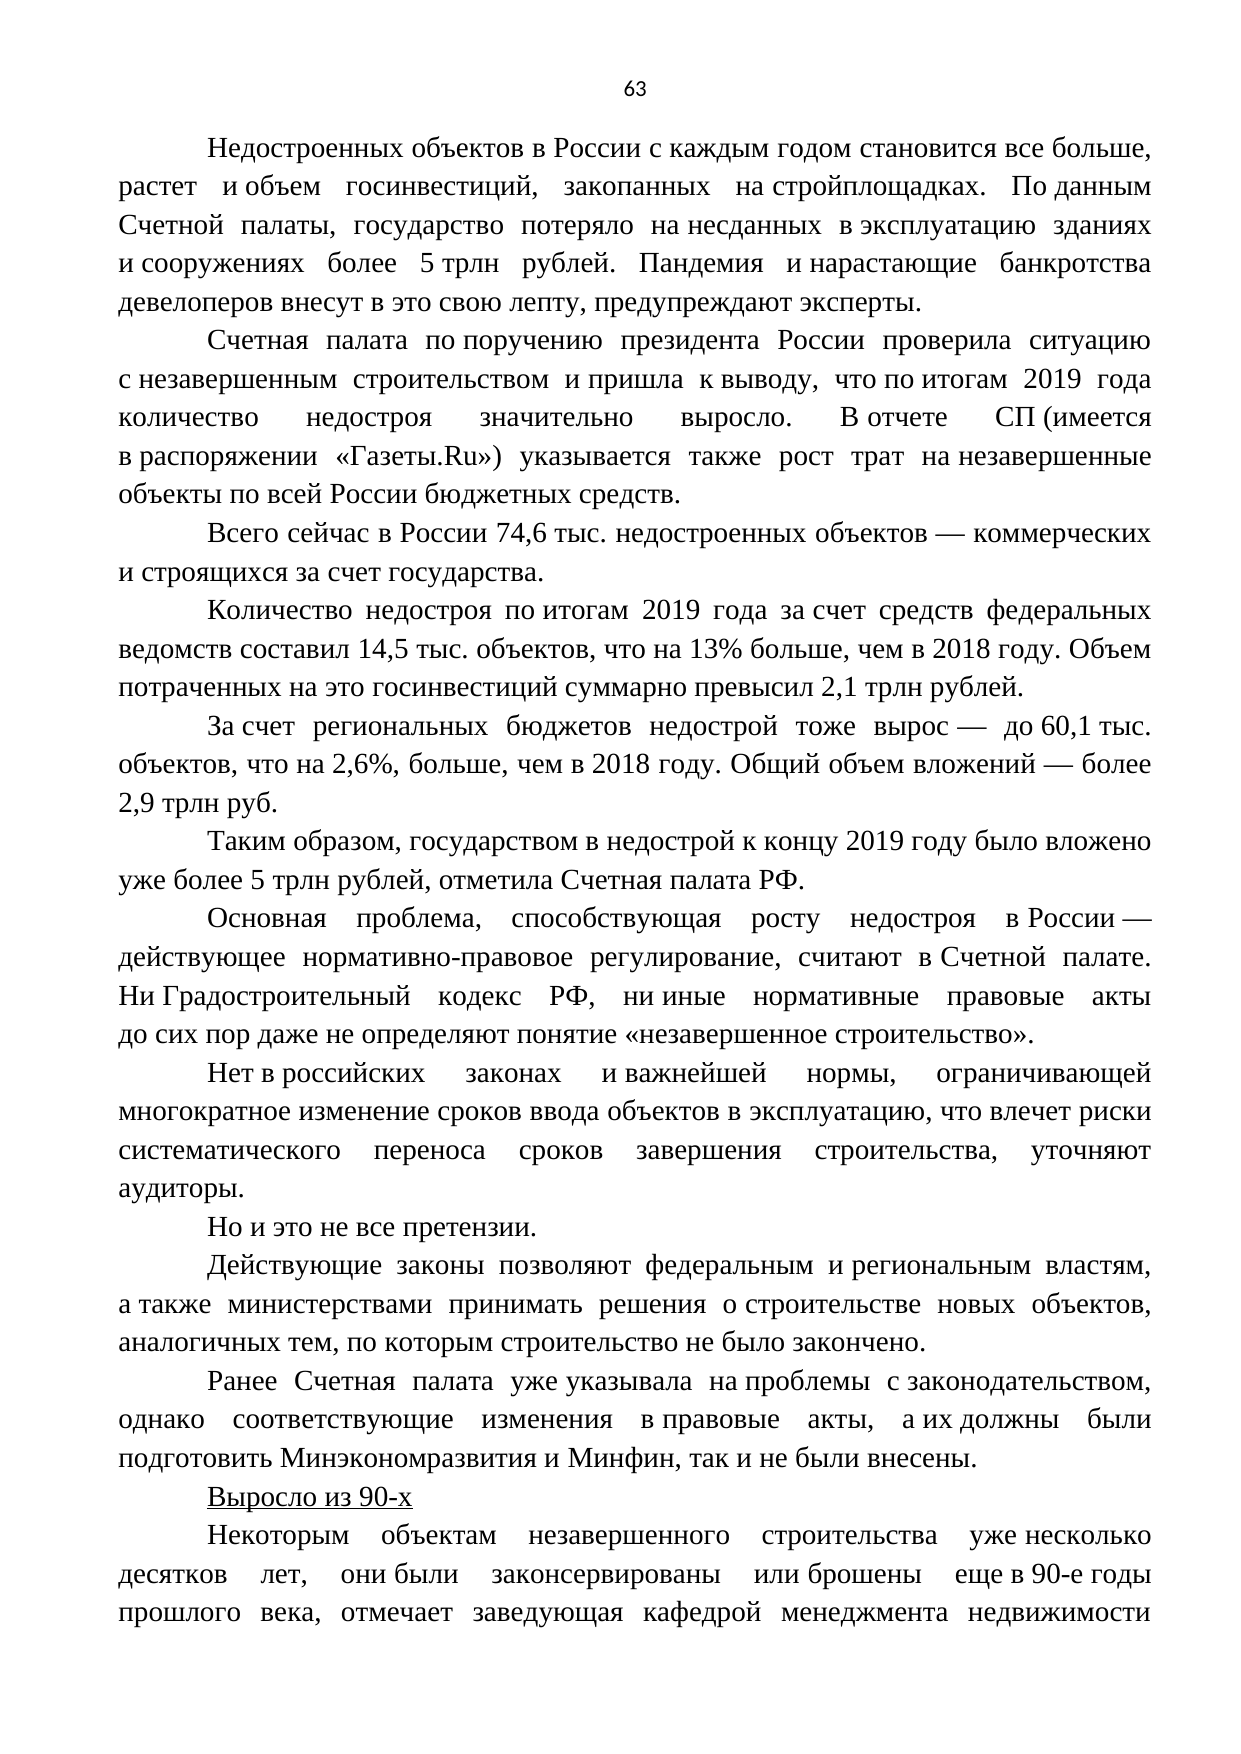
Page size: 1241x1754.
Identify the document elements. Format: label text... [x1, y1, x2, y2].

text Но и это не все претензии. [118, 1209, 1152, 1242]
text Количество недостроя по итогам 2019 года за счет средств федеральных ведомств составил 14,5 тыс. объектов, что на 13% больше, чем в 2018 году. Объем потраченных на это госинвестиций суммарно превысил 2,1 трлн рублей. [118, 592, 1152, 703]
text За счет региональных бюджетов недострой тоже вырос — до 60,1 тыс. объектов, что на 2,6%, больше, чем в 2018 году. Общий объем вложений — более 2,9 трлн руб. [118, 708, 1152, 818]
text Ранее Счетная палата уже указывала на проблемы с законодательством, однако соответствующие изменения в правовые акты, а их должны были подготовить Минэкономразвития и Минфин, так и не были внесены. [118, 1363, 1152, 1474]
text Выросло из 90-х [118, 1479, 1152, 1512]
text Нет в российских законах и важнейшей нормы, ограничивающей многократное изменение сроков ввода объектов в эксплуатацию, что влечет риски систематического переноса сроков завершения строительства, уточняют аудиторы. [118, 1055, 1152, 1204]
text Недостроенных объектов в России с каждым годом становится все больше, растет и объем госинвестиций, закопанных на стройплощадках. По данным Счетной палаты, государство потеряло на несданных в эксплуатацию зданиях и сооружениях более 5 трлн рублей. Пандемия и нарастающие банкротства девелоперов внесут в это свою лепту, предупреждают эксперты. [118, 130, 1152, 317]
text Действующие законы позволяют федеральным и региональным властям, а также министерствами принимать решения о строительстве новых объектов, аналогичных тем, по которым строительство не было закончено. [118, 1247, 1152, 1358]
text Всего сейчас в России 74,6 тыс. недостроенных объектов — коммерческих и строящихся за счет государства. [118, 515, 1152, 587]
text Основная проблема, способствующая росту недостроя в России — действующее нормативно-правовое регулирование, считают в Счетной палате. Ни Градостроительный кодекс РФ, ни иные нормативные правовые акты до сих пор даже не определяют понятие «незавершенное строительство». [118, 901, 1152, 1050]
text Счетная палата по поручению президента России проверила ситуацию с незавершенным строительством и пришла к выводу, что по итогам 2019 года количество недостроя значительно выросло. В отчете СП (имеется в распоряжении «Газеты.Ru») указывается также рост трат на незавершенные объекты по всей России бюджетных средств. [118, 322, 1152, 510]
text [118, 1517, 1152, 1628]
text Таким образом, государством в недострой к концу 2019 году было вложено уже более 5 трлн рублей, отметила Счетная палата РФ. [118, 823, 1152, 896]
